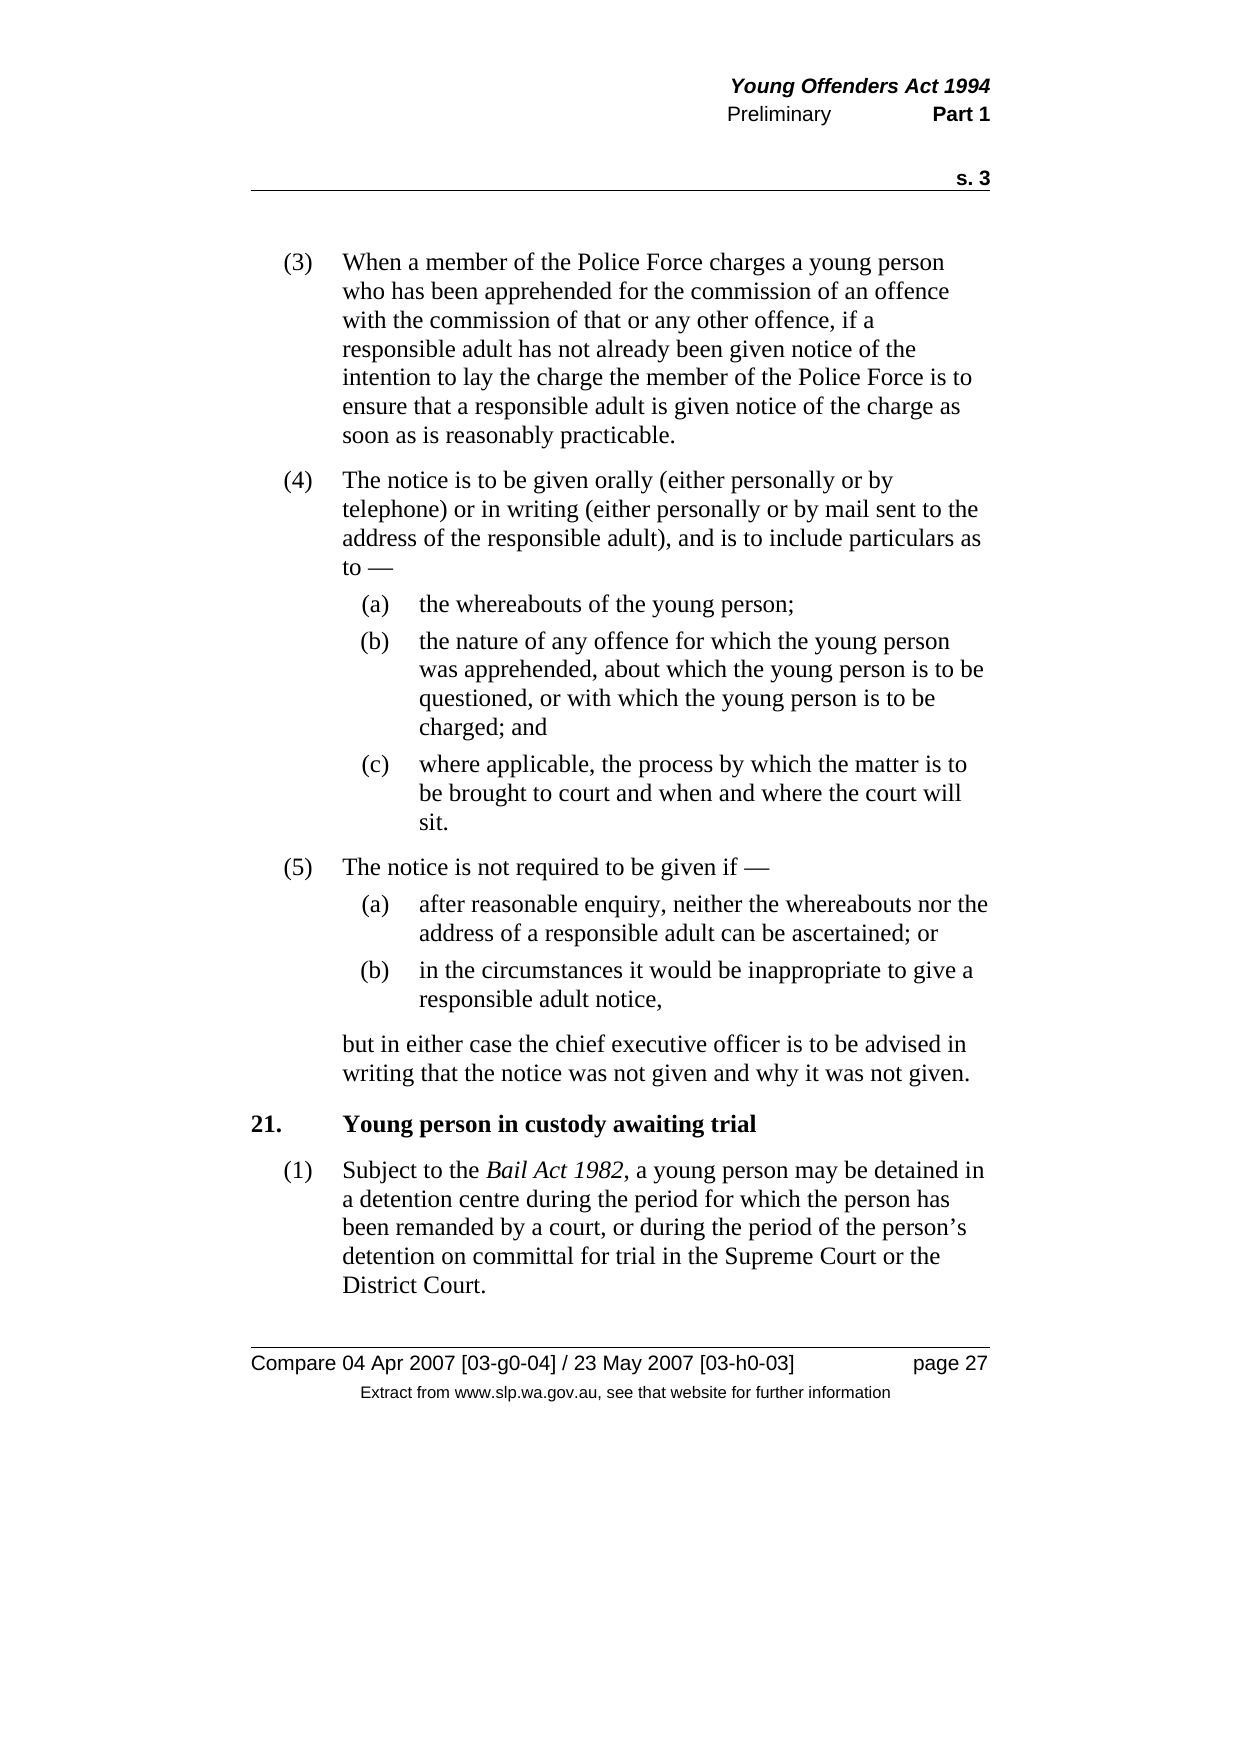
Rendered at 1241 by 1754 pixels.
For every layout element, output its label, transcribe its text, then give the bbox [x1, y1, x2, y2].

text (c) where applicable, the process by which the matter is to be brought to court and when and where the court will sit. [251, 749, 990, 835]
text (1) Subject to the Bail Act 1982, a young person may be detained in a detention centre during the period for which the person has been remanded by a court, or during the period of the person’s detention on committal for trial in the Supreme Court or the District Court. [251, 1155, 990, 1299]
subtitle 21. Young person in custody awaiting trial [251, 1109, 990, 1138]
text (a) after reasonable enquiry, neither the whereabouts nor the address of a responsible adult can be ascertained; or [251, 889, 990, 947]
text (3) When a member of the Police Force charges a young person who has been apprehended for the commission of an offence with the commission of that or any other offence, if a responsible adult has not already been given notice of the intention to lay the charge the member of the Police Force is to ensure that a responsible adult is given notice of the charge as soon as is reasonably practicable. [251, 247, 990, 449]
text but in either case the chief executive officer is to be advised in writing that the notice was not given and why it was not given. [251, 1029, 990, 1087]
text (b) the nature of any offence for which the young person was apprehended, about which the young person is to be questioned, or with which the young person is to be charged; and [251, 626, 990, 741]
text (5) The notice is not required to be given if — [251, 852, 990, 881]
text (a) the whereabouts of the young person; [251, 589, 990, 617]
text (4) The notice is to be given orally (either personally or by telephone) or in writing (either personally or by mail sent to the address of the responsible adult), and is to include particulars as to — [251, 465, 990, 580]
text (b) in the circumstances it would be inappropriate to give a responsible adult notice, [251, 955, 990, 1012]
